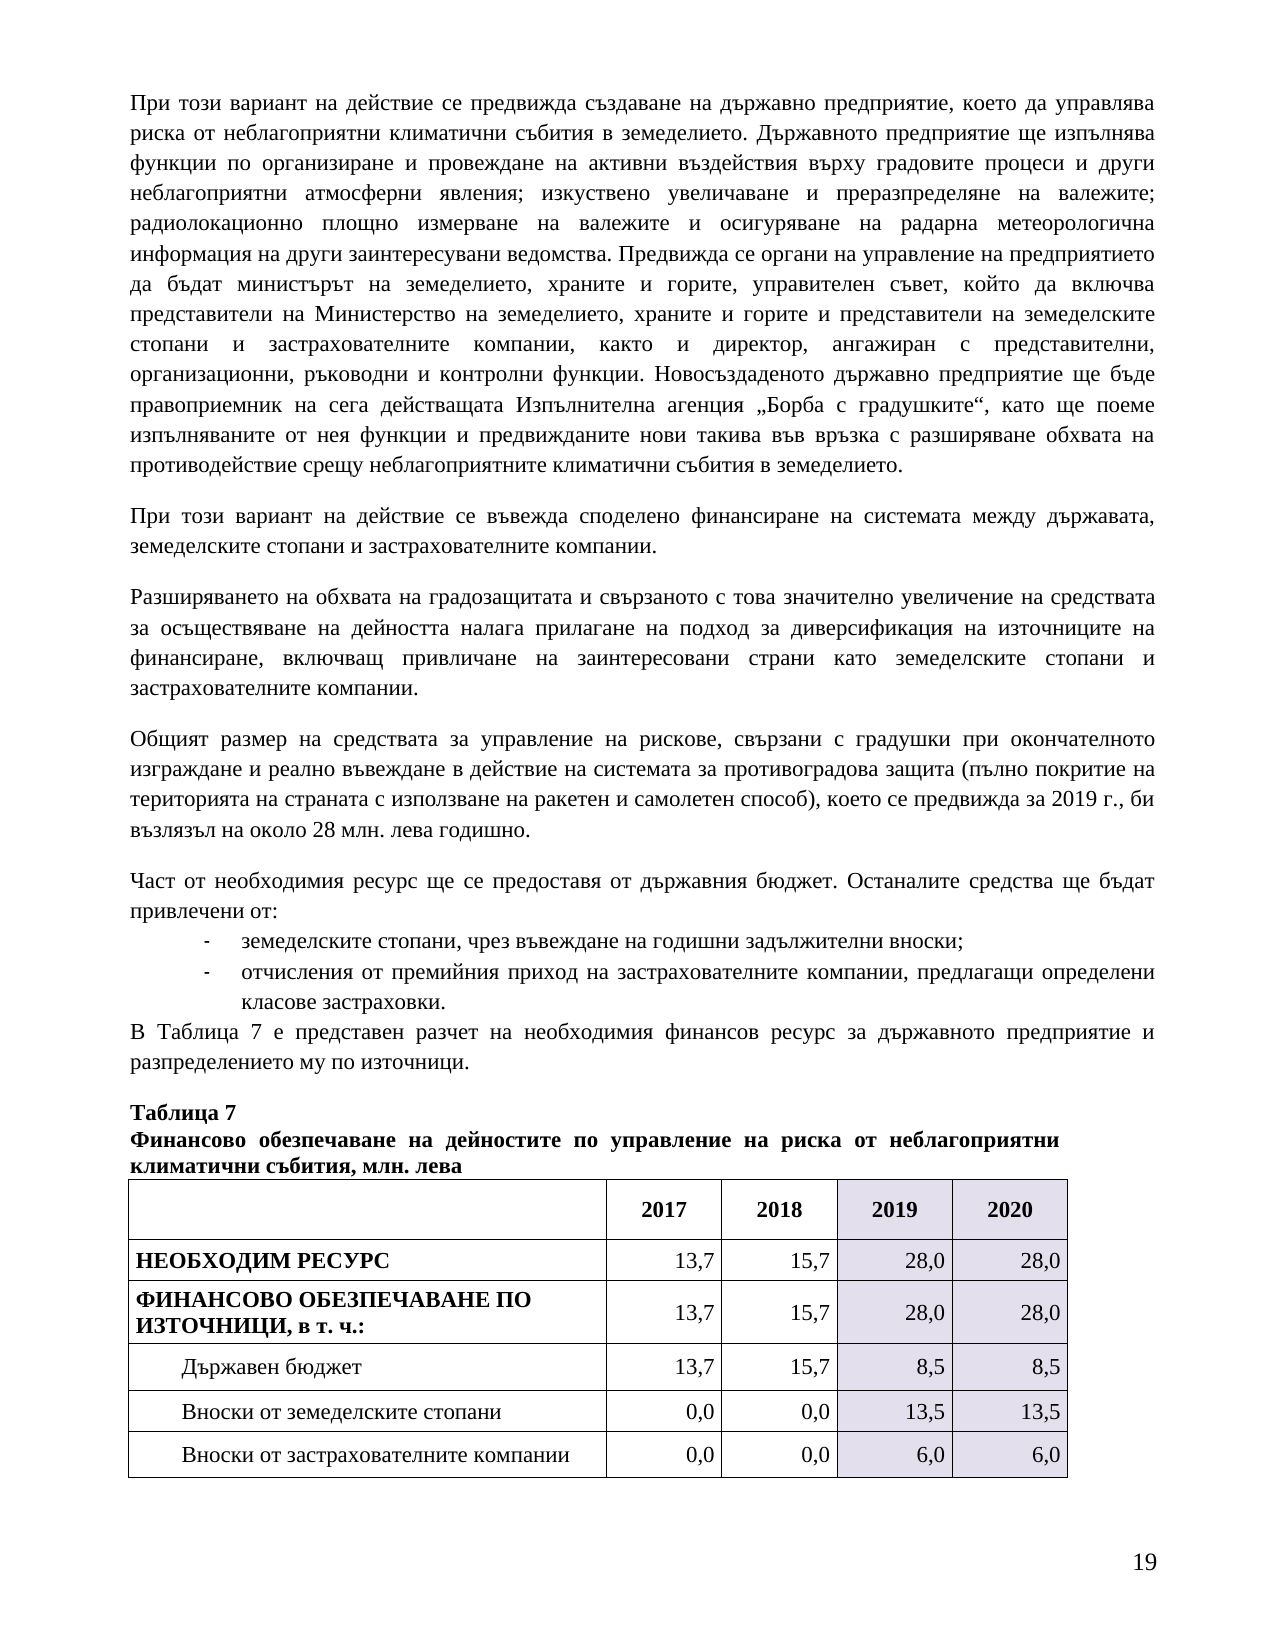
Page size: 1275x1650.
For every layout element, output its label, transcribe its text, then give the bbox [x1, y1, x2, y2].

table_header [129, 1180, 606, 1239]
text Общият размер на средствата за управление на рискове, свързани с градушки при окончателното изграждане и реално въвеждане в действие на системата за противоградова защита (пълно покритие на територията на страната с използване на ракетен и самолетен способ), което се предвижда за 2019 г., би възлязъл на около 28 млн. лева годишно. [130, 725, 1157, 842]
table_cell 6,0 [838, 1432, 952, 1477]
table_cell 13,7 [607, 1344, 721, 1390]
list земеделските стопани, чрез въвеждане на годишни задължителни вноски; [204, 927, 1157, 954]
table_cell ФИНАНСОВО ОБЕЗПЕЧАВАНЕ ПО ИЗТОЧНИЦИ, в т. ч.: [129, 1281, 606, 1343]
table_cell 0,0 [607, 1391, 721, 1431]
table_cell 0,0 [607, 1432, 721, 1477]
table_cell 15,7 [722, 1344, 837, 1390]
list отчисления от премийния приход на застрахователните компании, предлагащи определени класове застраховки. [204, 958, 1157, 1014]
text Част от необходимия ресурс ще се предоставя от държавния бюджет. Останалите средства ще бъдат привлечени от: [130, 867, 1157, 923]
table_cell 8,5 [953, 1344, 1067, 1390]
table_cell 6,0 [953, 1432, 1067, 1477]
table_header 2020 [953, 1180, 1067, 1239]
table_cell Държавен бюджет [129, 1344, 606, 1390]
text Разширяването на обхвата на градозащитата и свързаното с това значително увеличение на средствата за осъществяване на дейността налага прилагане на подход за диверсификация на източниците на финансиране, включващ привличане на заинтересовани страни като земеделските стопани и застрахователните компании. [130, 583, 1157, 700]
table_cell 28,0 [838, 1240, 952, 1280]
table_cell 0,0 [722, 1391, 837, 1431]
table_header 2018 [722, 1180, 837, 1239]
table_header 2019 [838, 1180, 952, 1239]
table_cell 13,7 [607, 1281, 721, 1343]
list Таблица 7 [130, 1099, 1157, 1126]
table_header 2017 [607, 1180, 721, 1239]
table_cell 8,5 [838, 1344, 952, 1390]
text При този вариант на действие се въвежда споделено финансиране на системата между държавата, земеделските стопани и застрахователните компании. [130, 502, 1157, 559]
table_cell 28,0 [953, 1281, 1067, 1343]
table_cell НЕОБХОДИМ РЕСУРС [129, 1240, 606, 1280]
table_cell 13,5 [838, 1391, 952, 1431]
table_cell 28,0 [953, 1240, 1067, 1280]
table_cell Вноски от земеделските стопани [129, 1391, 606, 1431]
text Финансово обезпечаване на дейностите по управление на риска от неблагоприятни климатични събития, млн. лева [130, 1126, 1060, 1178]
text В Таблица 7 е представен разчет на необходимия финансов ресурс за държавното предприятие и разпределението му по източници. [130, 1018, 1157, 1075]
table_cell 13,7 [607, 1240, 721, 1280]
table_cell Вноски от застрахователните компании [129, 1432, 606, 1477]
table_cell 28,0 [838, 1281, 952, 1343]
table_cell 15,7 [722, 1240, 837, 1280]
table_cell 13,5 [953, 1391, 1067, 1431]
table_cell 0,0 [722, 1432, 837, 1477]
table_cell 15,7 [722, 1281, 837, 1343]
text При този вариант на действие се предвижда създаване на държавно предприятие, което да управлява риска от неблагоприятни климатични събития в земеделието. Държавното предприятие ще изпълнява функции по организиране и провеждане на активни въздействия върху градовите процеси и други неблагоприятни атмосферни явления; изкуствено увеличаване и преразпределяне на валежите; радиолокационно площно измерване на валежите и осигуряване на радарна метеорологична информация на други заинтересувани ведомства. Предвижда се органи на управление на предприятието да бъдат министърът на земеделието, храните и горите, управителен съвет, който да включва представители на Министерство на земеделието, храните и горите и представители на земеделските стопани и застрахователните компании, както и директор, ангажиран с представителни, организационни, ръководни и контролни функции. Новосъздаденото държавно предприятие ще бъде правоприемник на сега действащата Изпълнителна агенция „Борба с градушките“, като ще поеме изпълняваните от нея функции и предвижданите нови такива във връзка с разширяване обхвата на противодействие срещу неблагоприятните климатични събития в земеделието. [130, 89, 1157, 477]
